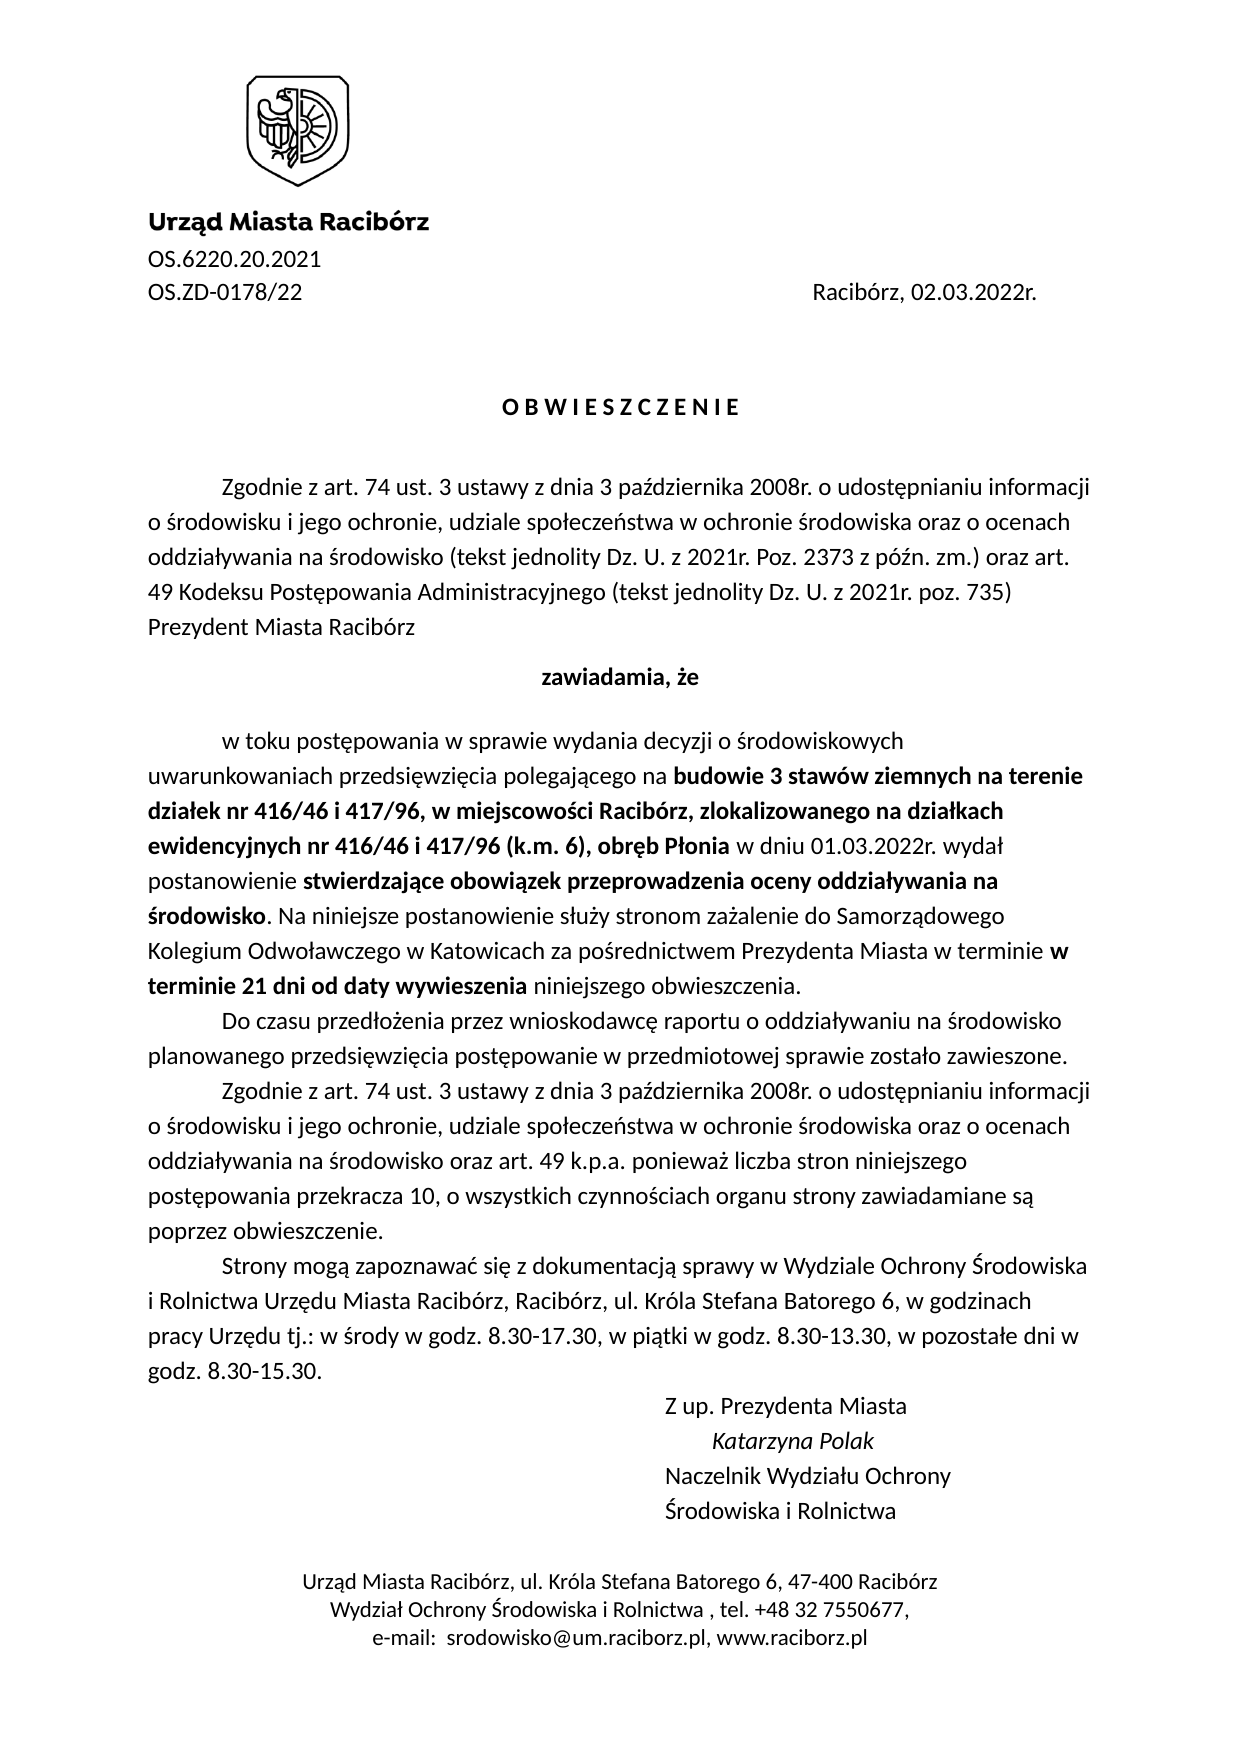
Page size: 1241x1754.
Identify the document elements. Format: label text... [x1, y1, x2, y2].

subtitle O B W I E S Z C Z E N I E [148, 391, 1092, 422]
text Do czasu przedłożenia przez wnioskodawcę raportu o oddziaływaniu na środowisko planowanego przedsięwzięcia postępowanie w przedmiotowej sprawie zostało zawieszone. Zgodnie z art. 74 ust. 3 ustawy z dnia 3 października 2008r. o udostępnianiu informacji o środowisku i jego ochronie, udziale społeczeństwa w ochronie środowiska oraz o ocenach oddziaływania na środowisko oraz art. 49 k.p.a. ponieważ liczba stron niniejszego postępowania przekracza 10, o wszystkich czynnościach organu strony zawiadamiane są poprzez obwieszczenie. Strony mogą zapoznawać się z dokumentacją sprawy w Wydziale Ochrony Środowiska i Rolnictwa Urzędu Miasta Racibórz, Racibórz, ul. Króla Stefana Batorego 6, w godzinach pracy Urzędu tj.: w środy w godz. 8.30-17.30, w piątki w godz. 8.30-13.30, w pozostałe dni w godz. 8.30-15.30. [148, 1005, 1092, 1386]
text Z up. Prezydenta Miasta Katarzyna Polak Naczelnik Wydziału Ochrony Środowiska i Rolnictwa [148, 1390, 1092, 1526]
text OS.6220.20.2021 OS.ZD-0178/22 Racibórz, 02.03.2022r. [148, 243, 1092, 307]
subtitle zawiadamia, że [148, 661, 1092, 692]
picture [147, 73, 431, 237]
text Zgodnie z art. 74 ust. 3 ustawy z dnia 3 października 2008r. o udostępnianiu informacji o środowisku i jego ochronie, udziale społeczeństwa w ochronie środowiska oraz o ocenach oddziaływania na środowisko (tekst jednolity Dz. U. z 2021r. Poz. 2373 z późn. zm.) oraz art. 49 Kodeksu Postępowania Administracyjnego (tekst jednolity Dz. U. z 2021r. poz. 735) Prezydent Miasta Racibórz [148, 472, 1092, 642]
text w toku postępowania w sprawie wydania decyzji o środowiskowych uwarunkowaniach przedsięwzięcia polegającego na budowie 3 stawów ziemnych na terenie działek nr 416/46 i 417/96, w miejscowości Racibórz, zlokalizowanego na działkach ewidencyjnych nr 416/46 i 417/96 (k.m. 6), obręb Płonia w dniu 01.03.2022r. wydał postanowienie stwierdzające obowiązek przeprowadzenia oceny oddziaływania na środowisko. Na niniejsze postanowienie służy stronom zażalenie do Samorządowego Kolegium Odwoławczego w Katowicach za pośrednictwem Prezydenta Miasta w terminie w terminie 21 dni od daty wywieszenia niniejszego obwieszczenia. [148, 725, 1092, 1001]
